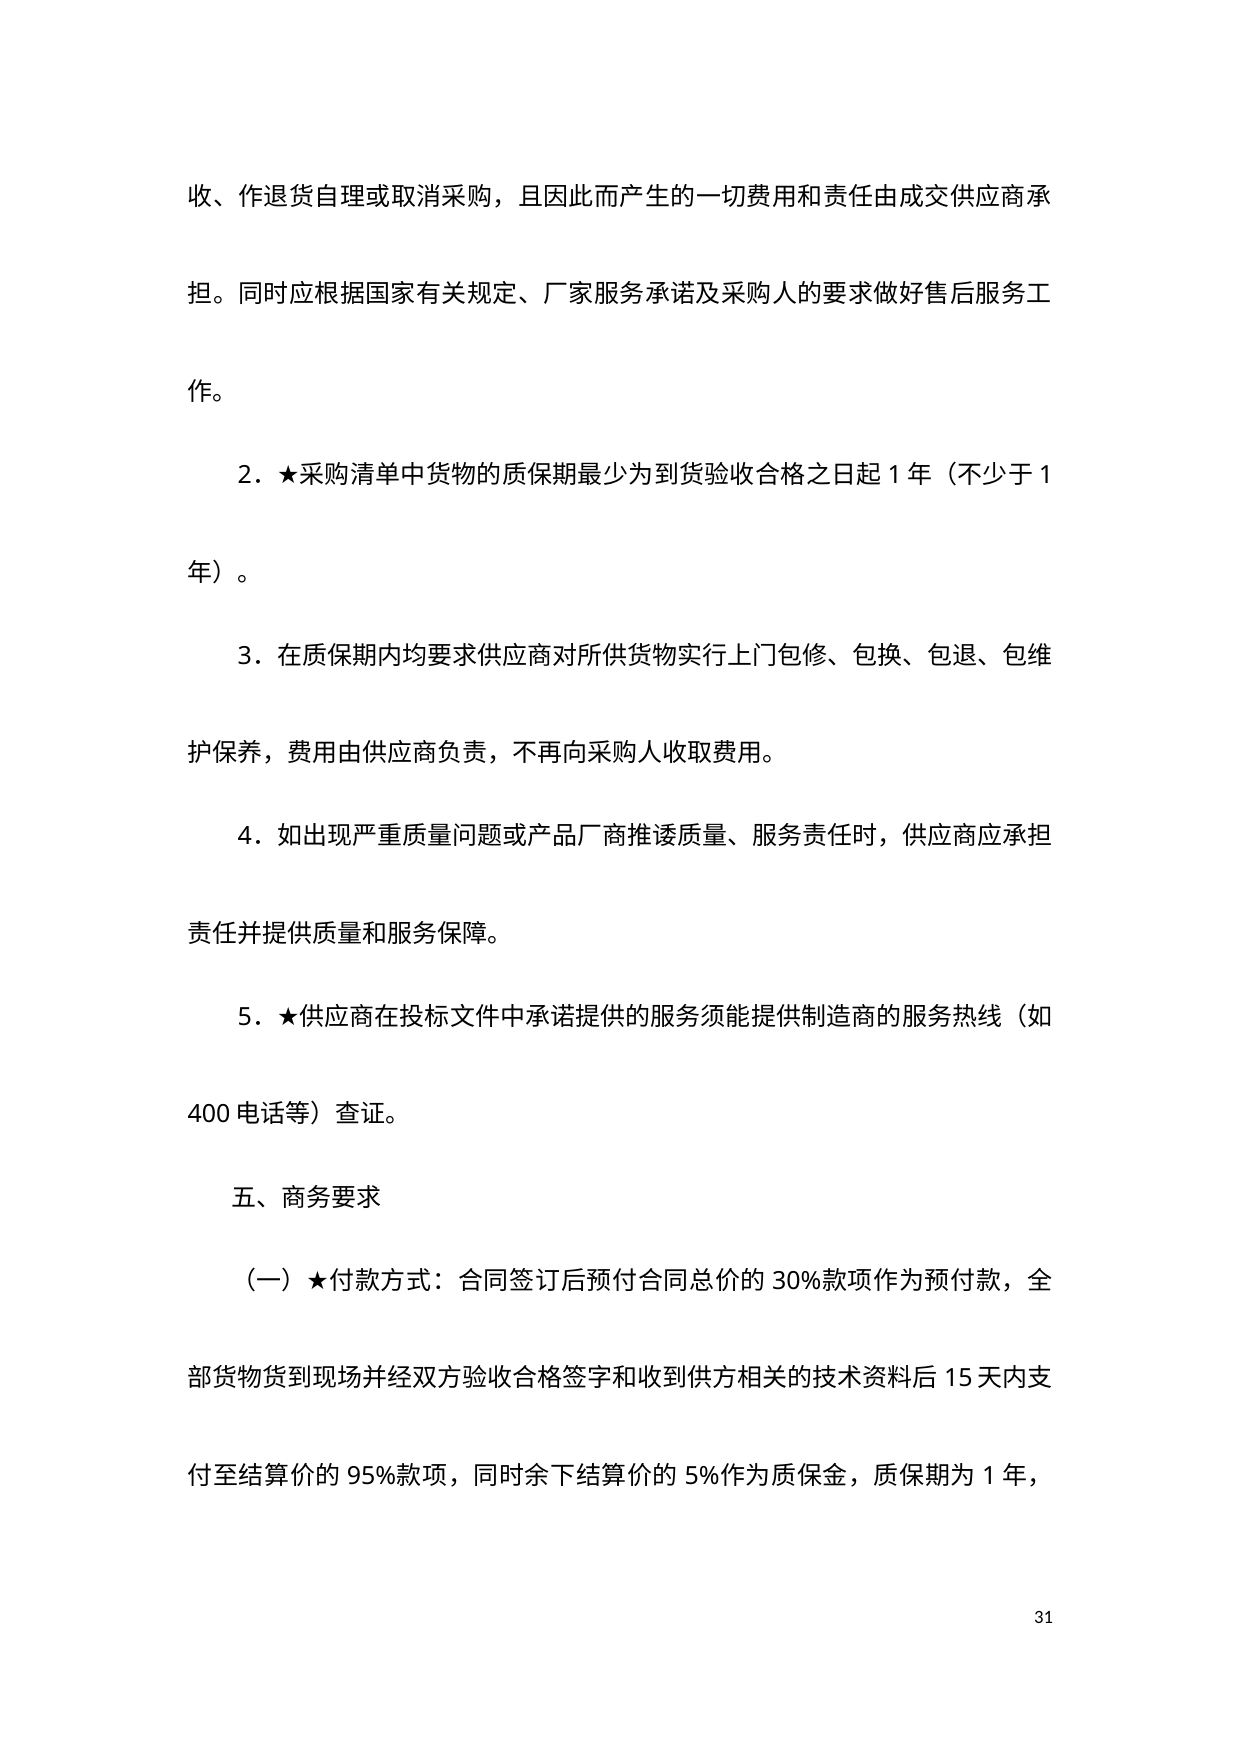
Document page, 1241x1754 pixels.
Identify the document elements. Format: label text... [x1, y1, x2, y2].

list 如出现严重质量问题或产品厂商推诿质量、服务责任时，供应商应承担责任并提供质量和服务保障。 [187, 801, 1053, 964]
list 商务要求 [231, 1163, 1053, 1228]
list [187, 162, 1053, 422]
list ★供应商在投标文件中承诺提供的服务须能提供制造商的服务热线（如400电话等）查证。 [187, 982, 1053, 1144]
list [187, 1246, 1053, 1506]
list 在质保期内均要求供应商对所供货物实行上门包修、包换、包退、包维护保养，费用由供应商负责，不再向采购人收取费用。 [187, 621, 1053, 783]
list ★采购清单中货物的质保期最少为到货验收合格之日起1年（不少于1年）。 [187, 440, 1053, 603]
